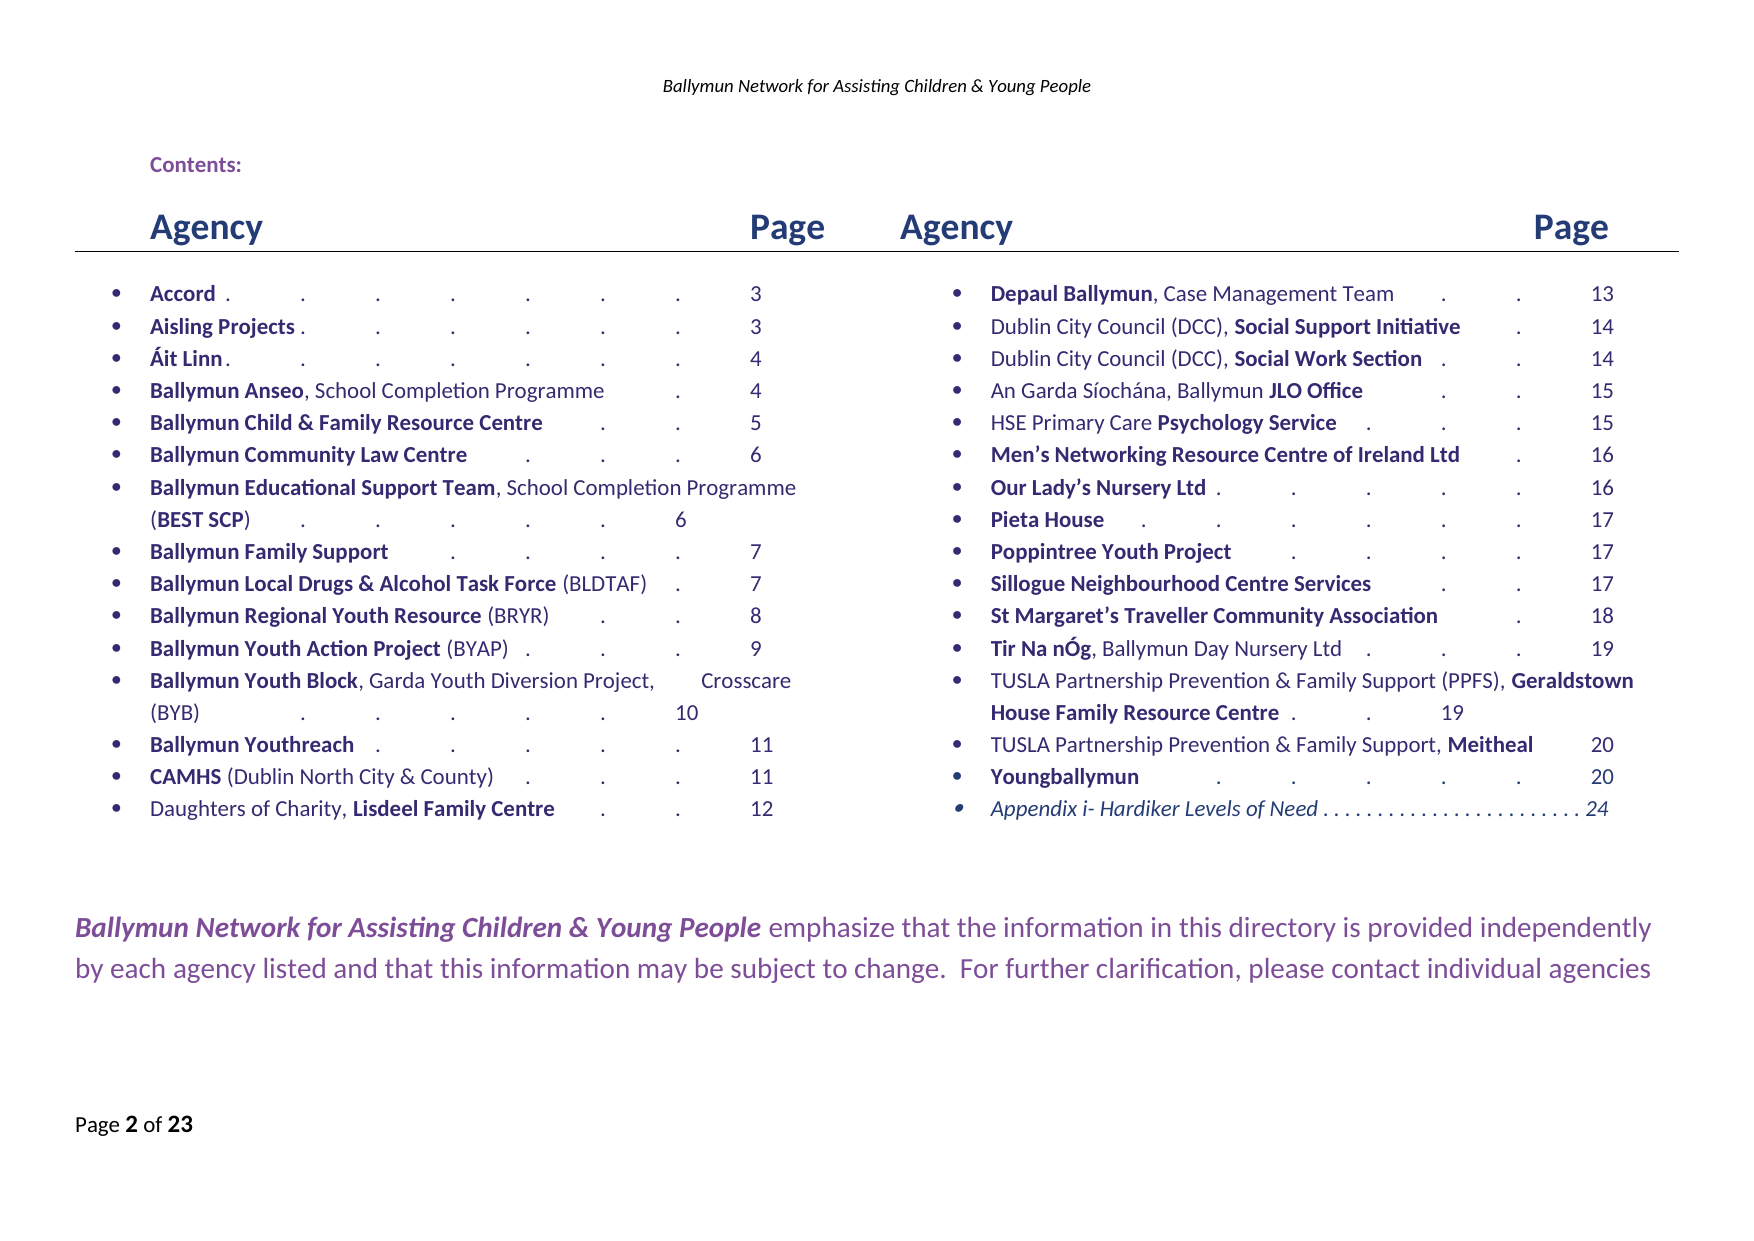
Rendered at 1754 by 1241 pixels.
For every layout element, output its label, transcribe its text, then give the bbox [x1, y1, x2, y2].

list Dublin City Council (DCC), Social Work Section . . 14 [953, 344, 1679, 372]
list Daughters of Charity, Lisdeel Family Centre . . 12 [112, 794, 838, 823]
list Ballymun Family Support . . . . 7 [112, 537, 838, 565]
list TUSLA Partnership Prevention & Family Support, Meitheal 20 [953, 730, 1679, 758]
list Ballymun Educational Support Team, School Completion Programme (BEST SCP) . . . . . 6 [112, 473, 838, 533]
list HSE Primary Care Psychology Service . . . 15 [953, 408, 1679, 436]
list St Margaret’s Traveller Community Association . 18 [953, 601, 1679, 629]
list Men’s Networking Resource Centre of Ireland Ltd . 16 [953, 441, 1679, 468]
list Ballymun Community Law Centre . . . 6 [112, 441, 838, 468]
list Ballymun Anseo, School Completion Programme . 4 [112, 376, 838, 404]
list TUSLA Partnership Prevention & Family Support (PPFS), Geraldstown House Family Resource Centre . . 19 [953, 666, 1679, 726]
list Sillogue Neighbourhood Centre Services . . 17 [953, 569, 1679, 597]
list An Garda Síochána, Ballymun JLO Office . . 15 [953, 376, 1679, 404]
text Agency Page Agency Page [75, 203, 1679, 251]
list Ballymun Child & Family Resource Centre . . 5 [112, 408, 838, 436]
list Our Lady’s Nursery Ltd . . . . . 16 [953, 473, 1679, 501]
list Dublin City Council (DCC), Social Support Initiative . 14 [953, 312, 1679, 340]
list Ballymun Youthreach . . . . . 11 [112, 730, 838, 758]
list Tir Na nÓg, Ballymun Day Nursery Ltd . . . 19 [953, 634, 1679, 662]
list Ballymun Local Drugs & Alcohol Task Force (BLDTAF) . 7 [112, 569, 838, 597]
text Ballymun Network for Assisting Children & Young People emphasize that the information in this directory is provided independently by each agency listed and that this information may be subject to change. For further clarification, please contact individual agencies [75, 909, 1679, 986]
list Ballymun Regional Youth Resource (BRYR) . . 8 [112, 601, 838, 629]
list Accord . . . . . . . 3 [112, 279, 838, 308]
list Áit Linn . . . . . . . 4 [112, 344, 838, 372]
list Depaul Ballymun, Case Management Team . . 13 [953, 279, 1679, 308]
list Appendix i- Hardiker Levels of Need . . . . . . . . . . . . . . . . . . . . . . . . 24 [953, 794, 1679, 823]
list Poppintree Youth Project . . . . 17 [953, 537, 1679, 565]
list Ballymun Youth Block, Garda Youth Diversion Project, Crosscare (BYB) . . . . . 10 [112, 666, 838, 726]
list Ballymun Youth Action Project (BYAP) . . . 9 [112, 634, 838, 662]
list Pieta House . . . . . . 17 [953, 505, 1679, 533]
text Contents: [75, 150, 1679, 178]
list CAMHS (Dublin North City & County) . . . 11 [112, 762, 838, 790]
list Aisling Projects . . . . . . 3 [112, 312, 838, 340]
list Youngballymun . . . . . 20 [953, 762, 1679, 790]
